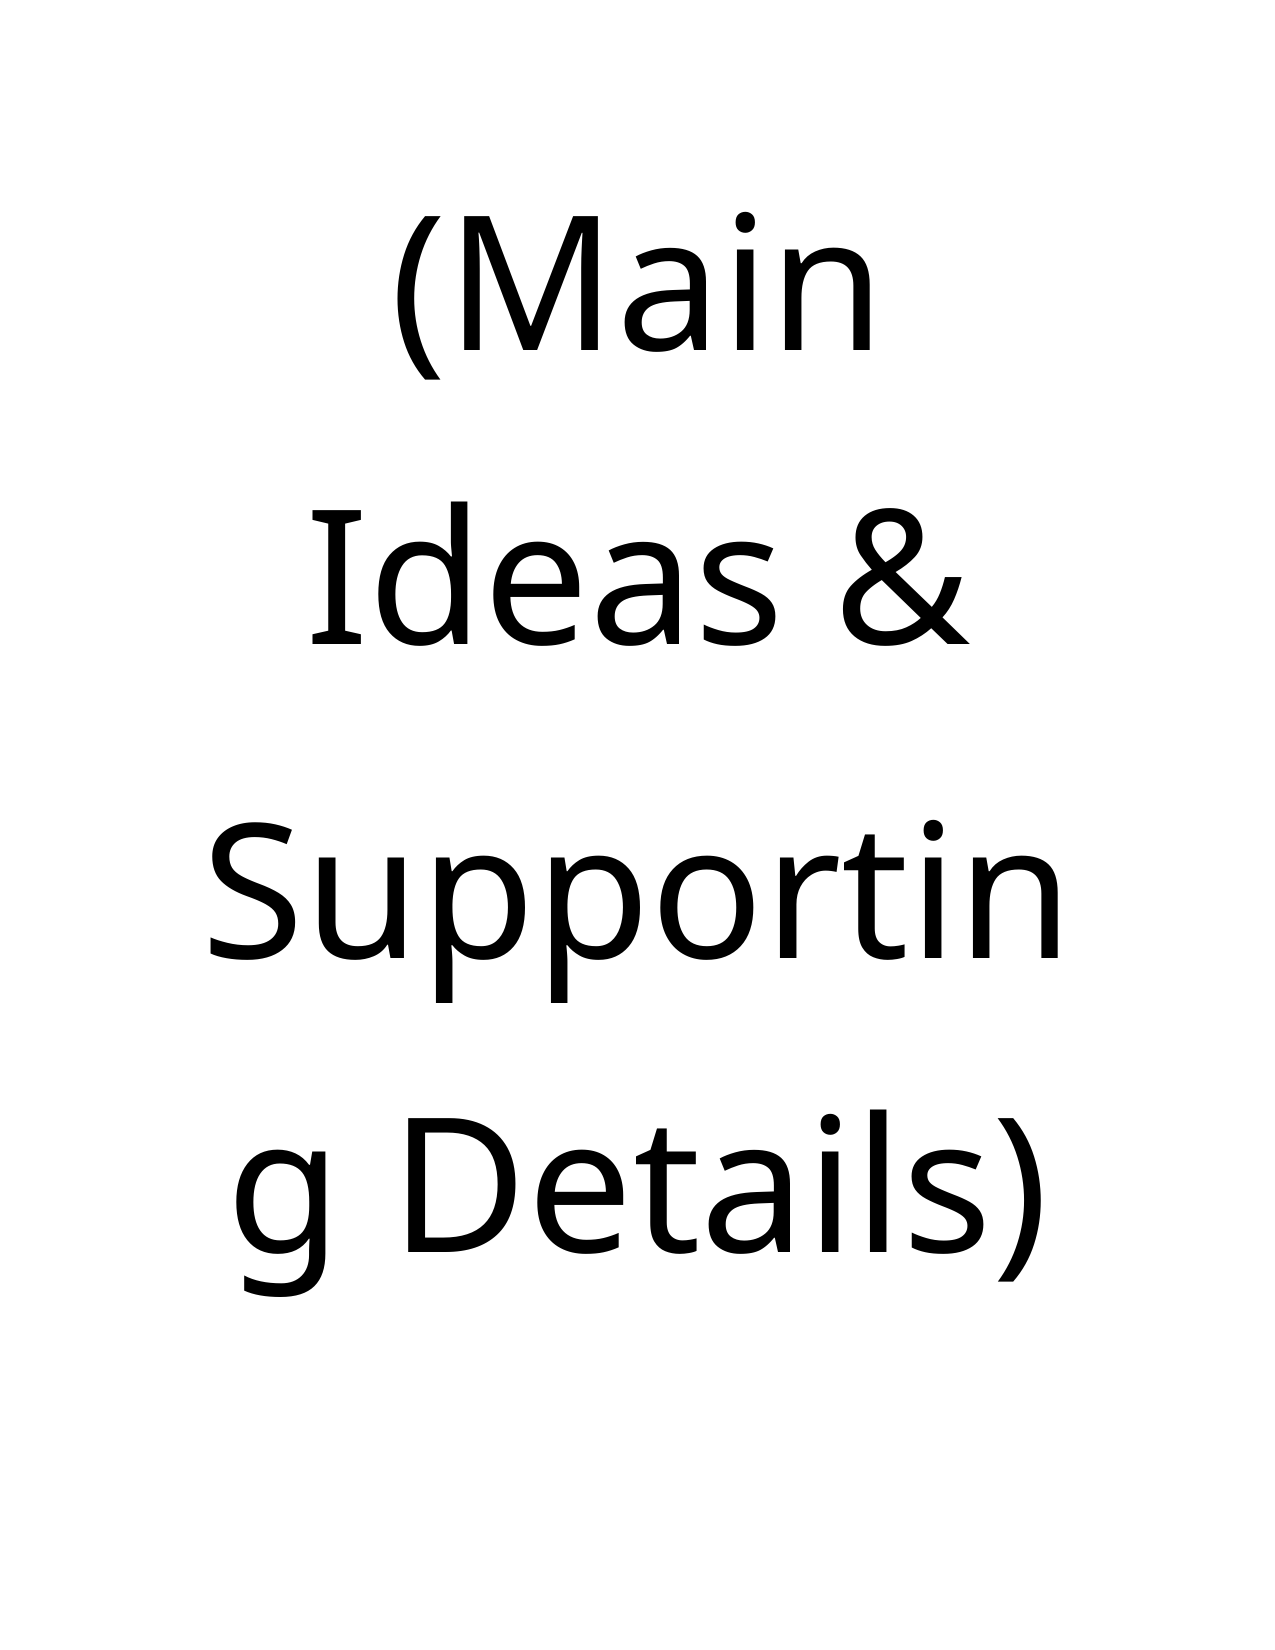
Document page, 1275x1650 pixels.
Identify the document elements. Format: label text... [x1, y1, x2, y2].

text (Main Ideas & [150, 150, 1125, 699]
text Supporting Details) [150, 758, 1125, 1307]
